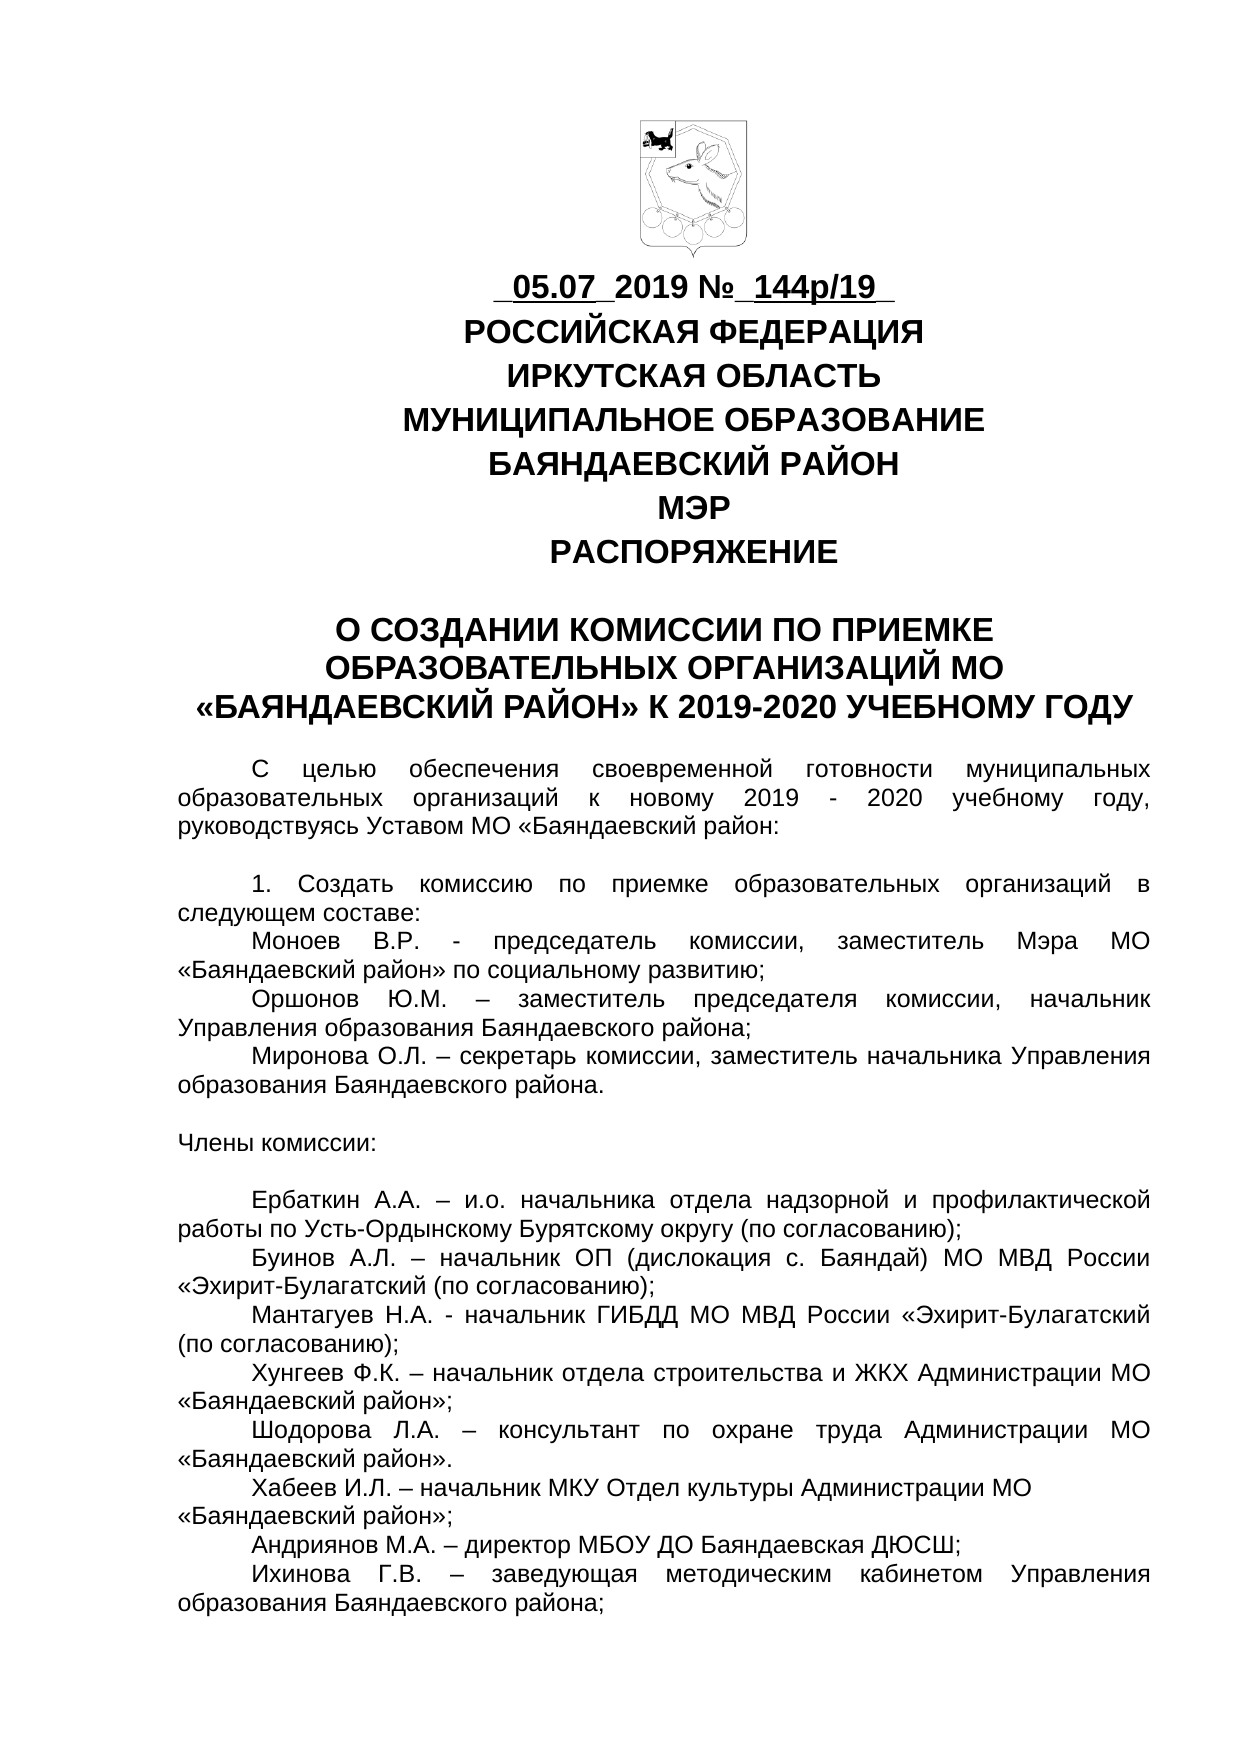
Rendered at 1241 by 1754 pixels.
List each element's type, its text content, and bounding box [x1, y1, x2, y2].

text Моноев В.Р. - председатель комиссии, заместитель Мэра МО «Баяндаевский район» по социальному развитию; [177, 926, 1152, 984]
picture [637, 118, 752, 264]
text Ербаткин А.А. – и.о. начальника отдела надзорной и профилактической работы по Усть-Ордынскому Бурятскому округу (по согласованию); [177, 1185, 1152, 1243]
text Ихинова Г.В. – заведующая методическим кабинетом Управления образования Баяндаевского района; [177, 1559, 1152, 1616]
text Буинов А.Л. – начальник ОП (дислокация с. Баяндай) МО МВД России «Эхирит-Булагатский (по согласованию); [177, 1243, 1152, 1300]
text Миронова О.Л. – секретарь комиссии, заместитель начальника Управления образования Баяндаевского района. [177, 1041, 1152, 1099]
text Шодорова Л.А. – консультант по охране труда Администрации МО «Баяндаевский район». [177, 1415, 1152, 1473]
text МУНИЦИПАЛЬНОЕ ОБРАЗОВАНИЕ [162, 400, 1152, 438]
text БАЯНДАЕВСКИЙ РАЙОН [162, 444, 1152, 483]
text РОССИЙСКАЯ ФЕДЕРАЦИЯ [162, 312, 1152, 350]
text Мантагуев Н.А. - начальник ГИБДД МО МВД России «Эхирит-Булагатский (по согласованию); [177, 1300, 1152, 1358]
text С целью обеспечения своевременной готовности муниципальных образовательных организаций к новому 2019 - 2020 учебному году, руководствуясь Уставом МО «Баяндаевский район: [177, 754, 1152, 840]
text Члены комиссии: [177, 1128, 1152, 1156]
text МЭР [162, 488, 1152, 527]
text РАСПОРЯЖЕНИЕ [162, 533, 1152, 571]
text 1. Создать комиссию по приемке образовательных организаций в следующем составе: [177, 869, 1152, 926]
text Оршонов Ю.М. – заместитель председателя комиссии, начальник Управления образования Баяндаевского района; [177, 984, 1152, 1041]
text _05.07_2019 №_144р/19_ [162, 268, 1152, 306]
text Андриянов М.А. – директор МБОУ ДО Баяндаевская ДЮСШ; [177, 1530, 1152, 1559]
text ИРКУТСКАЯ ОБЛАСТЬ [162, 356, 1152, 394]
text Хабеев И.Л. – начальник МКУ Отдел культуры Администрации МО «Баяндаевский район»; [177, 1473, 1152, 1530]
text О СОЗДАНИИ КОМИССИИ ПО ПРИЕМКЕ ОБРАЗОВАТЕЛЬНЫХ ОРГАНИЗАЦИЙ МО «БАЯНДАЕВСКИЙ РАЙОН» К 2019-2020 УЧЕБНОМУ ГОДУ [177, 610, 1152, 725]
text Хунгеев Ф.К. – начальник отдела строительства и ЖКХ Администрации МО «Баяндаевский район»; [177, 1358, 1152, 1415]
